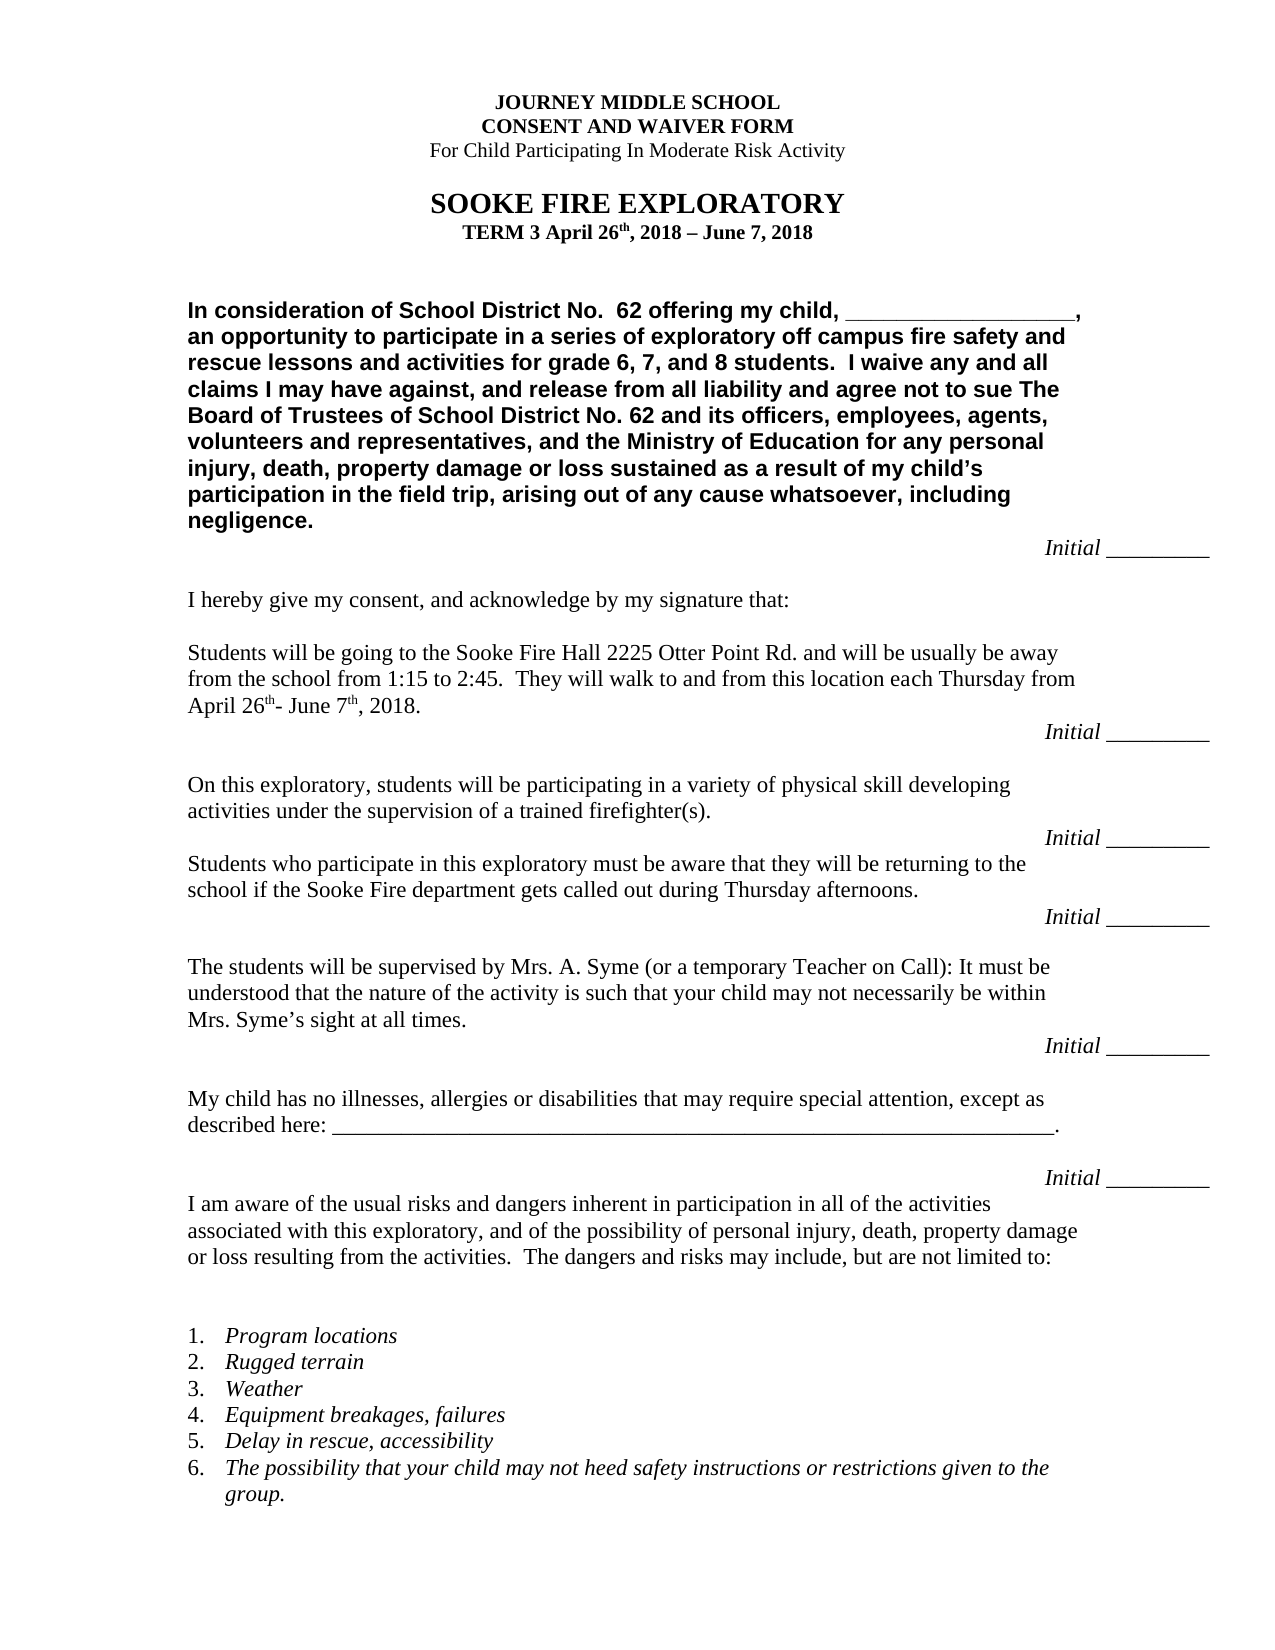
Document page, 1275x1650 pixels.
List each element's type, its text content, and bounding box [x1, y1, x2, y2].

list Program locations [187, 1322, 1087, 1348]
subtitle SOOKE FIRE EXPLORATORY [187, 186, 1087, 220]
text Students will be going to the Sooke Fire Hall 2225 Otter Point Rd. and will be usually be away from the school from 1:15 to 2:45. They will walk to and from this location each Thursday from April 26th- June 7th, 2018. [187, 639, 1087, 718]
subtitle CONSENT AND WAIVER FORM [187, 114, 1087, 138]
text Initial _________ [187, 534, 1209, 560]
list The possibility that your child may not heed safety instructions or restrictions given to the group. [187, 1454, 1087, 1507]
text My child has no illnesses, allergies or disabilities that may require special attention, except as [187, 1085, 1209, 1111]
text described here: _______________________________________________________________. [187, 1111, 1209, 1138]
subtitle Initial _________ [187, 824, 1209, 850]
text On this exploratory, students will be participating in a variety of physical skill developing activities under the supervision of a trained firefighter(s). [187, 771, 1087, 824]
subtitle Initial _________ [187, 1032, 1209, 1058]
text In consideration of School District No. 62 offering my child, __________________, an opportunity to participate in a series of exploratory off campus fire safety and rescue lessons and activities for grade 6, 7, and 8 students. I waive any and all claims I may have against, and release from all liability and agree not to sue The Board of Trustees of School District No. 62 and its officers, employees, agents, volunteers and representatives, and the Ministry of Education for any personal injury, death, property damage or loss sustained as a result of my child’s participation in the field trip, arising out of any cause whatsoever, including negligence. [187, 297, 1087, 534]
text For Child Participating In Moderate Risk Activity [187, 138, 1087, 162]
list Weather [187, 1375, 1087, 1401]
list Equipment breakages, failures [187, 1401, 1087, 1427]
subtitle Initial _________ [187, 1164, 1209, 1190]
list Rugged terrain [187, 1348, 1087, 1375]
text The students will be supervised by Mrs. A. Syme (or a temporary Teacher on Call): It must be understood that the nature of the activity is such that your child may not necessarily be within Mrs. Syme’s sight at all times. [187, 953, 1087, 1032]
text TERM 3 April 26th, 2018 – June 7, 2018 [187, 220, 1087, 244]
text I hereby give my consent, and acknowledge by my signature that: [187, 586, 1087, 613]
subtitle Initial _________ [187, 718, 1209, 744]
text I am aware of the usual risks and dangers inherent in participation in all of the activities associated with this exploratory, and of the possibility of personal injury, death, property damage or loss resulting from the activities. The dangers and risks may include, but are not limited to: [187, 1190, 1087, 1269]
text Students who participate in this exploratory must be aware that they will be returning to the school if the Sooke Fire department gets called out during Thursday afternoons. [187, 850, 1087, 903]
title JOURNEY MIDDLE SCHOOL [187, 90, 1087, 114]
list Delay in rescue, accessibility [187, 1427, 1087, 1454]
subtitle Initial _________ [187, 903, 1209, 929]
